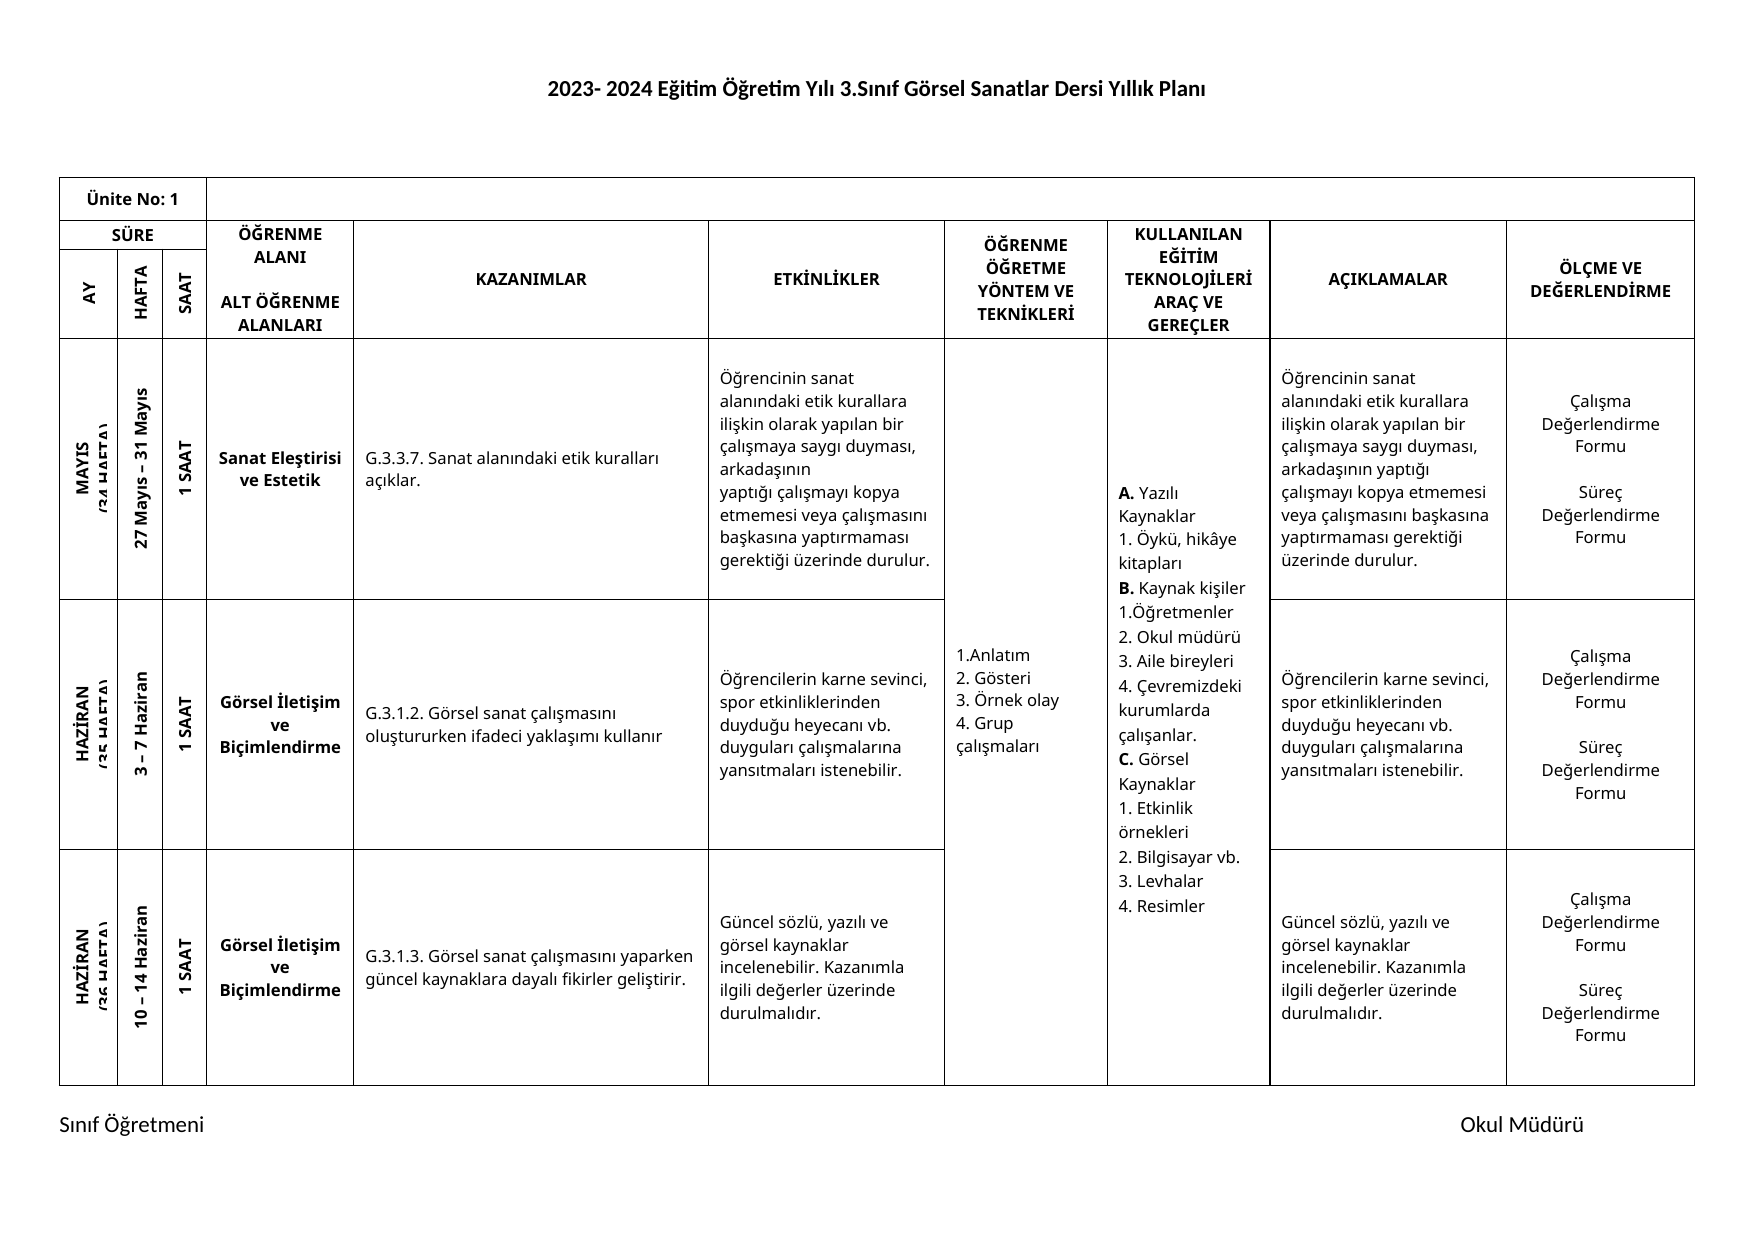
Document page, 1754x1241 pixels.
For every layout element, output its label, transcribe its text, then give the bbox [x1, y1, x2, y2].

table_cell Öğrencilerin karne sevinci, spor etkinliklerinden duyduğu heyecanı vb. duyguları çalışmalarına yansıtmaları istenebilir. [709, 600, 944, 848]
table_cell HAFTA [118, 250, 162, 338]
table_cell SAAT [163, 250, 206, 338]
table_cell ÖĞRENME ÖĞRETME YÖNTEM VE TEKNİKLERİ [945, 221, 1107, 338]
table_cell Çalışma Değerlendirme Formu Süreç Değerlendirme Formu [1507, 600, 1694, 848]
table_header Ünite No: 1 [60, 178, 206, 220]
table_cell Öğrencinin sanat alanındaki etik kurallara ilişkin olarak yapılan bir çalışmaya saygı duyması, arkadaşının yaptığı çalışmayı kopya etmemesi veya çalışmasını başkasına yaptırmaması gerektiği üzerinde durulur. [1271, 339, 1506, 599]
table_cell HAZİRAN (35.HAFTA) [60, 600, 117, 848]
table_cell Sanat Eleştirisi ve Estetik [207, 339, 353, 599]
table_cell AÇIKLAMALAR [1271, 221, 1506, 338]
table_cell Çalışma Değerlendirme Formu Süreç Değerlendirme Formu [1507, 850, 1694, 1085]
table_cell Görsel İletişim ve Biçimlendirme [207, 850, 353, 1085]
table_cell Görsel İletişim ve Biçimlendirme [207, 600, 353, 848]
table_cell ÖĞRENME ALANI ALT ÖĞRENME ALANLARI [207, 221, 353, 338]
table_cell G.3.3.7. Sanat alanındaki etik kuralları açıklar. [354, 339, 708, 599]
table_header [207, 178, 1694, 220]
table_cell 1.Anlatım 2. Gösteri 3. Örnek olay 4. Grup çalışmaları [945, 339, 1107, 1085]
table_cell Güncel sözlü, yazılı ve görsel kaynaklar incelenebilir. Kazanımla ilgili değerler üzerinde durulmalıdır. [709, 850, 944, 1085]
table_cell 1 SAAT [163, 339, 206, 599]
table_cell MAYIS (34.HAFTA) [60, 339, 117, 599]
table_cell G.3.1.3. Görsel sanat çalışmasını yaparken güncel kaynaklara dayalı fikirler geliştirir. [354, 850, 708, 1085]
table_cell KULLANILAN EĞİTİM TEKNOLOJİLERİ ARAÇ VE GEREÇLER [1108, 221, 1269, 338]
table_cell 1 SAAT [163, 850, 206, 1085]
table_cell 27 Mayıs – 31 Mayıs [118, 339, 162, 599]
table_cell 1 SAAT [163, 600, 206, 848]
table_cell AY [60, 250, 117, 338]
table_cell HAZİRAN (36.HAFTA) [60, 850, 117, 1085]
table_cell Öğrencilerin karne sevinci, spor etkinliklerinden duyduğu heyecanı vb. duyguları çalışmalarına yansıtmaları istenebilir. [1271, 600, 1506, 848]
table_cell ÖLÇME VE DEĞERLENDİRME [1507, 221, 1694, 338]
table_cell ETKİNLİKLER [709, 221, 944, 338]
table_cell SÜRE [60, 221, 206, 248]
table_cell Çalışma Değerlendirme Formu Süreç Değerlendirme Formu [1507, 339, 1694, 599]
table_cell G.3.1.2. Görsel sanat çalışmasını oluştururken ifadeci yaklaşımı kullanır [354, 600, 708, 848]
table_cell 3 – 7 Haziran [118, 600, 162, 848]
table_cell Güncel sözlü, yazılı ve görsel kaynaklar incelenebilir. Kazanımla ilgili değerler üzerinde durulmalıdır. [1271, 850, 1506, 1085]
table_cell Öğrencinin sanat alanındaki etik kurallara ilişkin olarak yapılan bir çalışmaya saygı duyması, arkadaşının yaptığı çalışmayı kopya etmemesi veya çalışmasını başkasına yaptırmaması gerektiği üzerinde durulur. [709, 339, 944, 599]
table_cell KAZANIMLAR [354, 221, 708, 338]
table_cell 10 – 14 Haziran [118, 850, 162, 1085]
